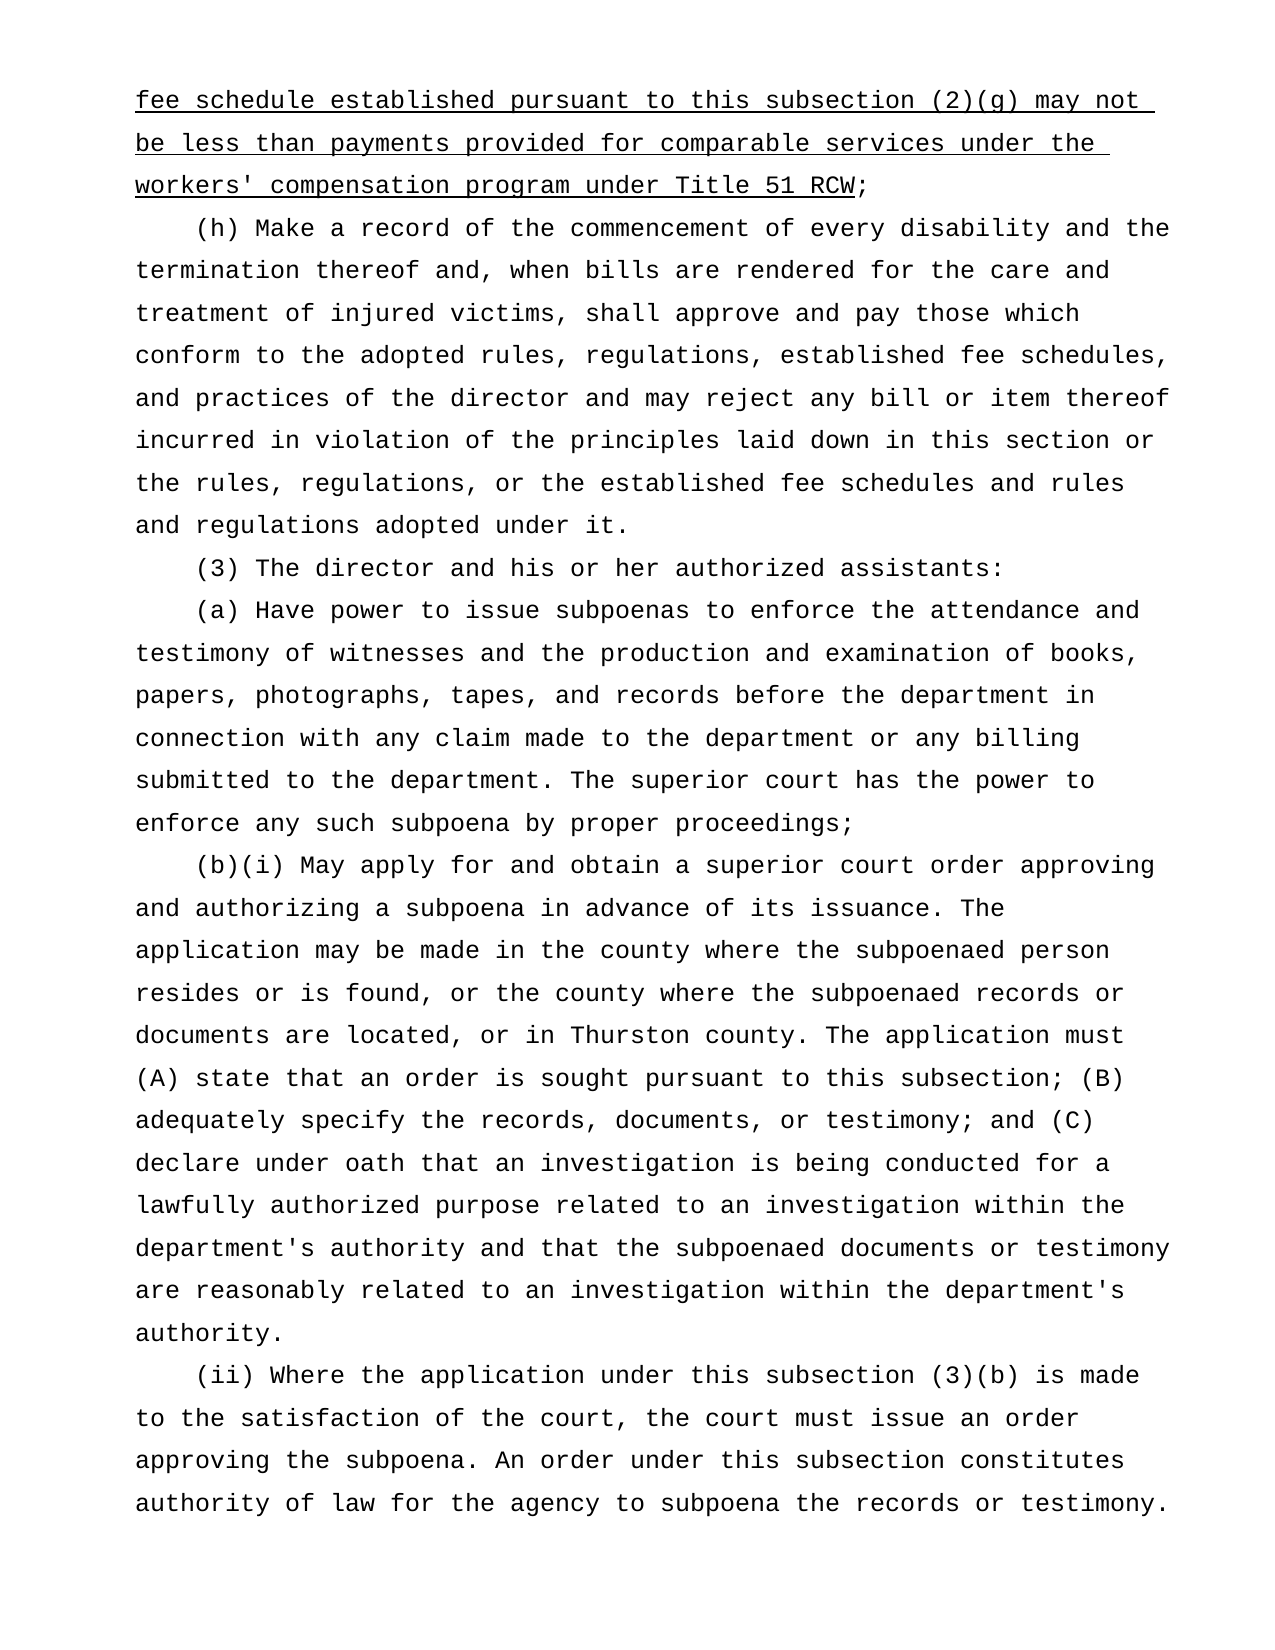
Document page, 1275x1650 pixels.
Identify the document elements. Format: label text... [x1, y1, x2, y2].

text (b)(i) May apply for and obtain a superior court order approving and authorizing a subpoena in advance of its issuance. The application may be made in the county where the subpoenaed person resides or is found, or the county where the subpoenaed records or documents are located, or in Thurston county. The application must (A) state that an order is sought pursuant to this subsection; (B) adequately specify the records, documents, or testimony; and (C) declare under oath that an investigation is being conducted for a lawfully authorized purpose related to an investigation within the department's authority and that the subpoenaed documents or testimony are reasonably related to an investigation within the department's authority. [135, 840, 1170, 1350]
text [135, 75, 1170, 202]
text (ii) Where the application under this subsection (3)(b) is made to the satisfaction of the court, the court must issue an order approving the subpoena. An order under this subsection constitutes authority of law for the agency to subpoena the records or testimony. [135, 1350, 1170, 1520]
text (a) Have power to issue subpoenas to enforce the attendance and testimony of witnesses and the production and examination of books, papers, photographs, tapes, and records before the department in connection with any claim made to the department or any billing submitted to the department. The superior court has the power to enforce any such subpoena by proper proceedings; [135, 585, 1170, 840]
text (h) Make a record of the commencement of every disability and the termination thereof and, when bills are rendered for the care and treatment of injured victims, shall approve and pay those which conform to the adopted rules, regulations, established fee schedules, and practices of the director and may reject any bill or item thereof incurred in violation of the principles laid down in this section or the rules, regulations, or the established fee schedules and rules and regulations adopted under it. [135, 202, 1170, 542]
text (3) The director and his or her authorized assistants: [135, 542, 1170, 585]
